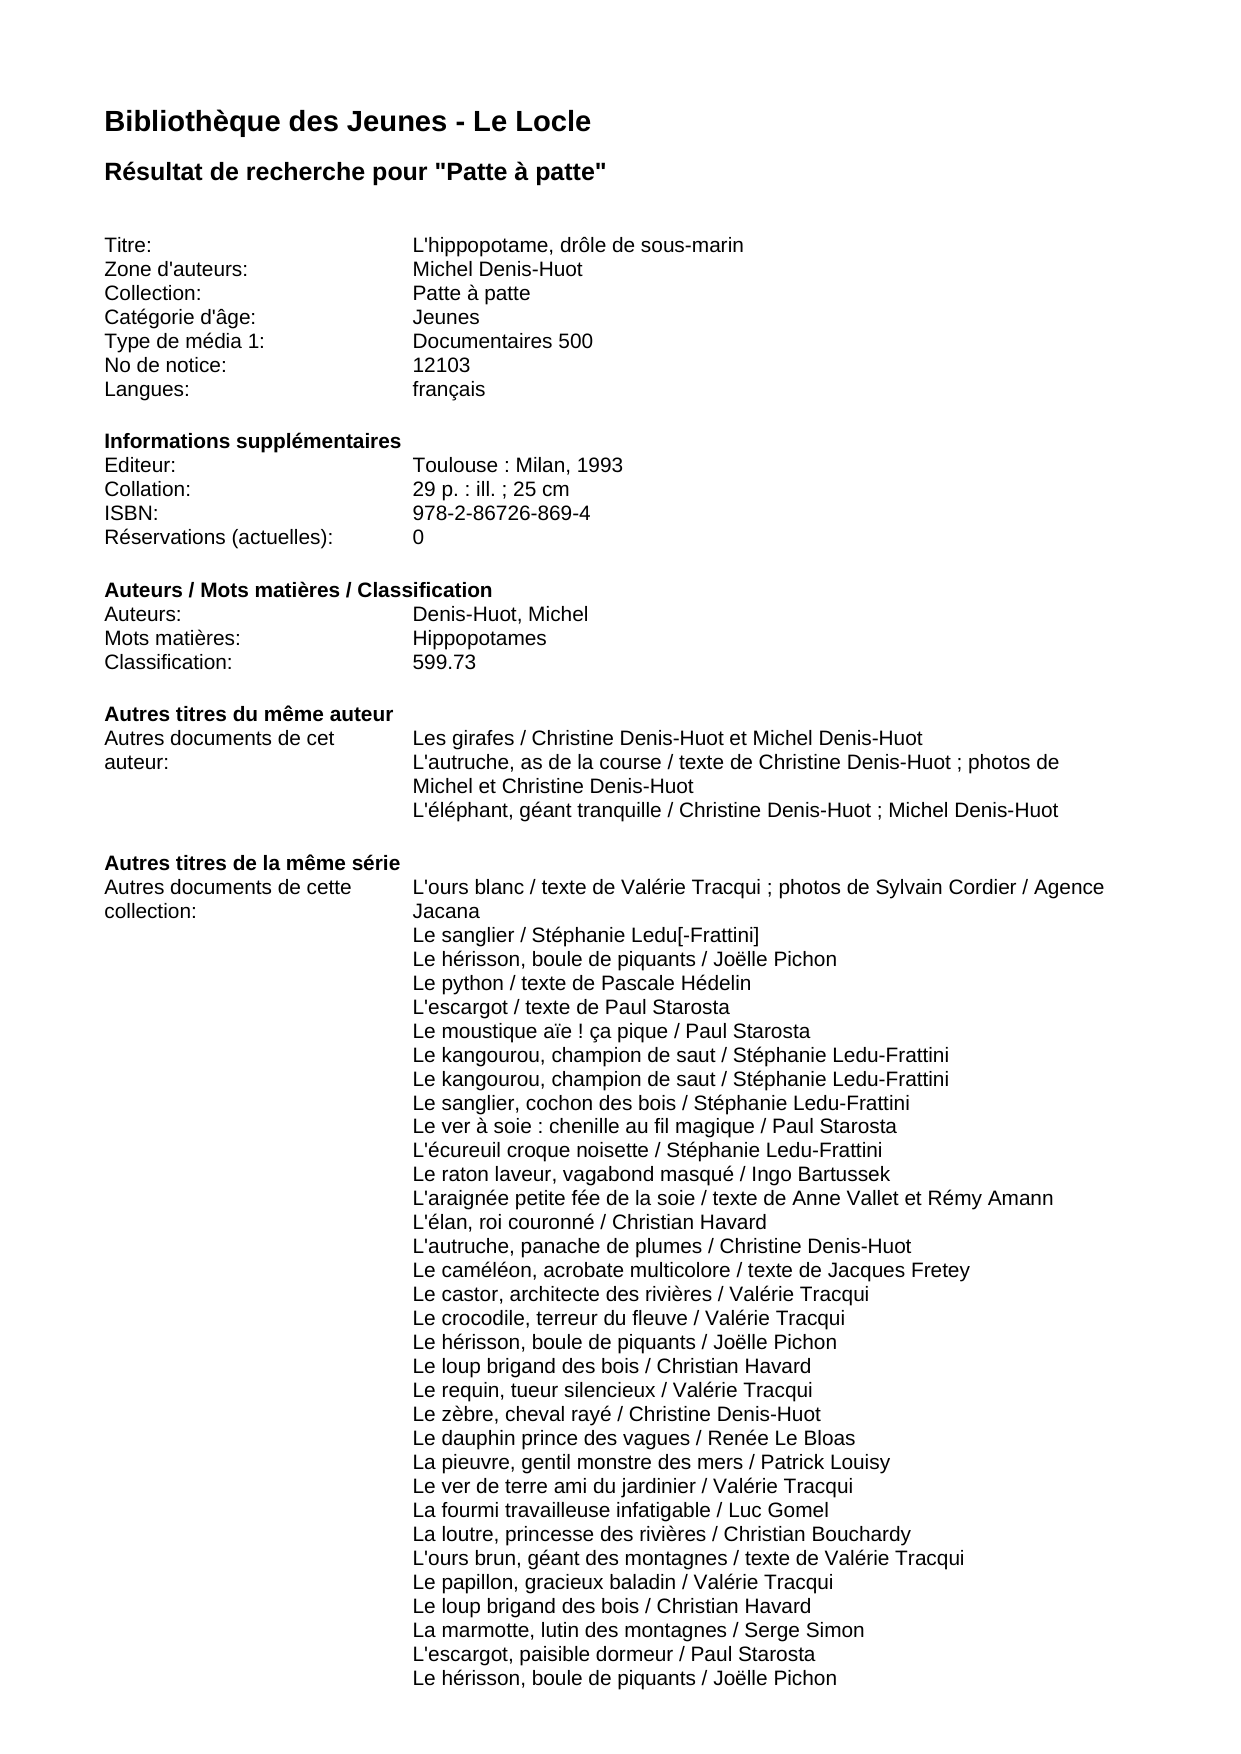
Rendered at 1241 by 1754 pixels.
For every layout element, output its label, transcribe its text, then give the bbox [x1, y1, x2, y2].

table_cell Hippopotames [413, 626, 1133, 649]
table_cell Mots matières: [104, 626, 412, 649]
text Bibliothèque des Jeunes - Le Locle [104, 104, 1136, 138]
table_cell Zone d'auteurs: [104, 257, 412, 281]
table_cell Documentaires 500 [413, 329, 1133, 352]
table_cell Editeur: [104, 453, 412, 477]
table_header L'hippopotame, drôle de sous-marin [413, 233, 1133, 257]
table_cell ISBN: [104, 501, 412, 525]
table_cell 12103 [413, 353, 1133, 376]
table_header Titre: [104, 233, 412, 257]
table_header Auteurs / Mots matières / Classification [104, 578, 1133, 602]
table_cell Collation: [104, 477, 412, 501]
table_cell Toulouse : Milan, 1993 [413, 453, 1133, 477]
table_cell français [413, 376, 1133, 400]
table_cell Les girafes / Christine Denis-Huot et Michel Denis-Huot L'autruche, as de la course / texte de Christine Denis-Huot ; photos de Michel et Christine Denis-Huot L'éléphant, géant tranquille / Christine Denis-Huot ; Michel Denis-Huot [413, 726, 1133, 822]
table_header Autres titres du même auteur [104, 702, 1133, 726]
table_cell Classification: [104, 650, 412, 673]
table_cell Auteurs: [104, 602, 412, 626]
table_cell Jeunes [413, 305, 1133, 328]
table_cell Autres documents de cet auteur: [104, 726, 412, 822]
table_header Autres titres de la même série [104, 851, 1133, 875]
table_cell 29 p. : ill. ; 25 cm [413, 477, 1133, 501]
table_cell 978-2-86726-869-4 [413, 501, 1133, 525]
table_header Informations supplémentaires [104, 429, 1133, 453]
table_cell No de notice: [104, 353, 412, 376]
table_cell Patte à patte [413, 281, 1133, 304]
table_cell 0 [413, 525, 1133, 549]
table_cell Michel Denis-Huot [413, 257, 1133, 281]
table_cell Type de média 1: [104, 329, 412, 352]
table_cell 599.73 [413, 650, 1133, 673]
table_cell Langues: [104, 376, 412, 400]
table_cell Collection: [104, 281, 412, 304]
table_cell Catégorie d'âge: [104, 305, 412, 328]
table_cell Denis-Huot, Michel [413, 602, 1133, 626]
table_cell Réservations (actuelles): [104, 525, 412, 549]
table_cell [413, 875, 1133, 1689]
text Résultat de recherche pour "Patte à patte" [104, 156, 1136, 185]
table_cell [104, 875, 412, 1689]
